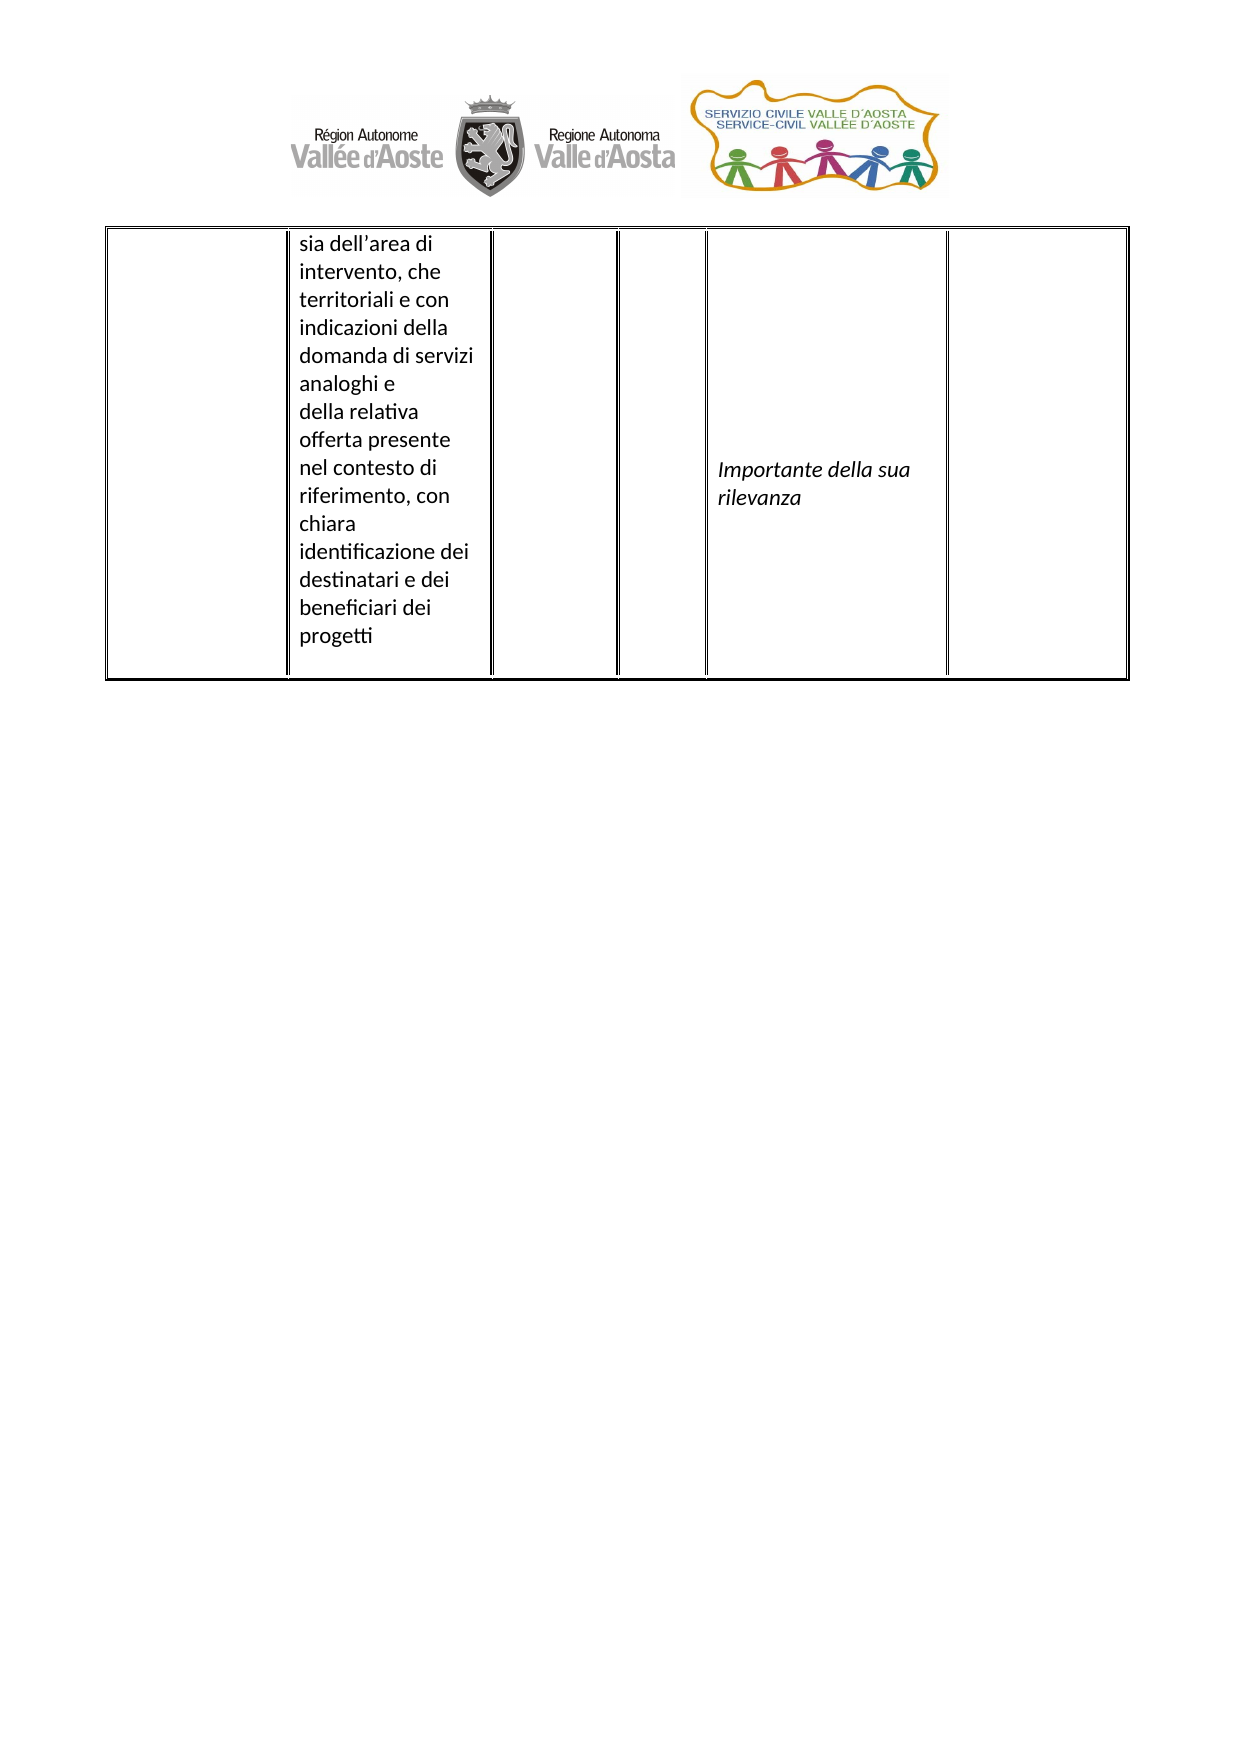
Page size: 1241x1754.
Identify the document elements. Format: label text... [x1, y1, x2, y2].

table_cell 8 [492, 229, 618, 677]
picture [680, 73, 950, 198]
